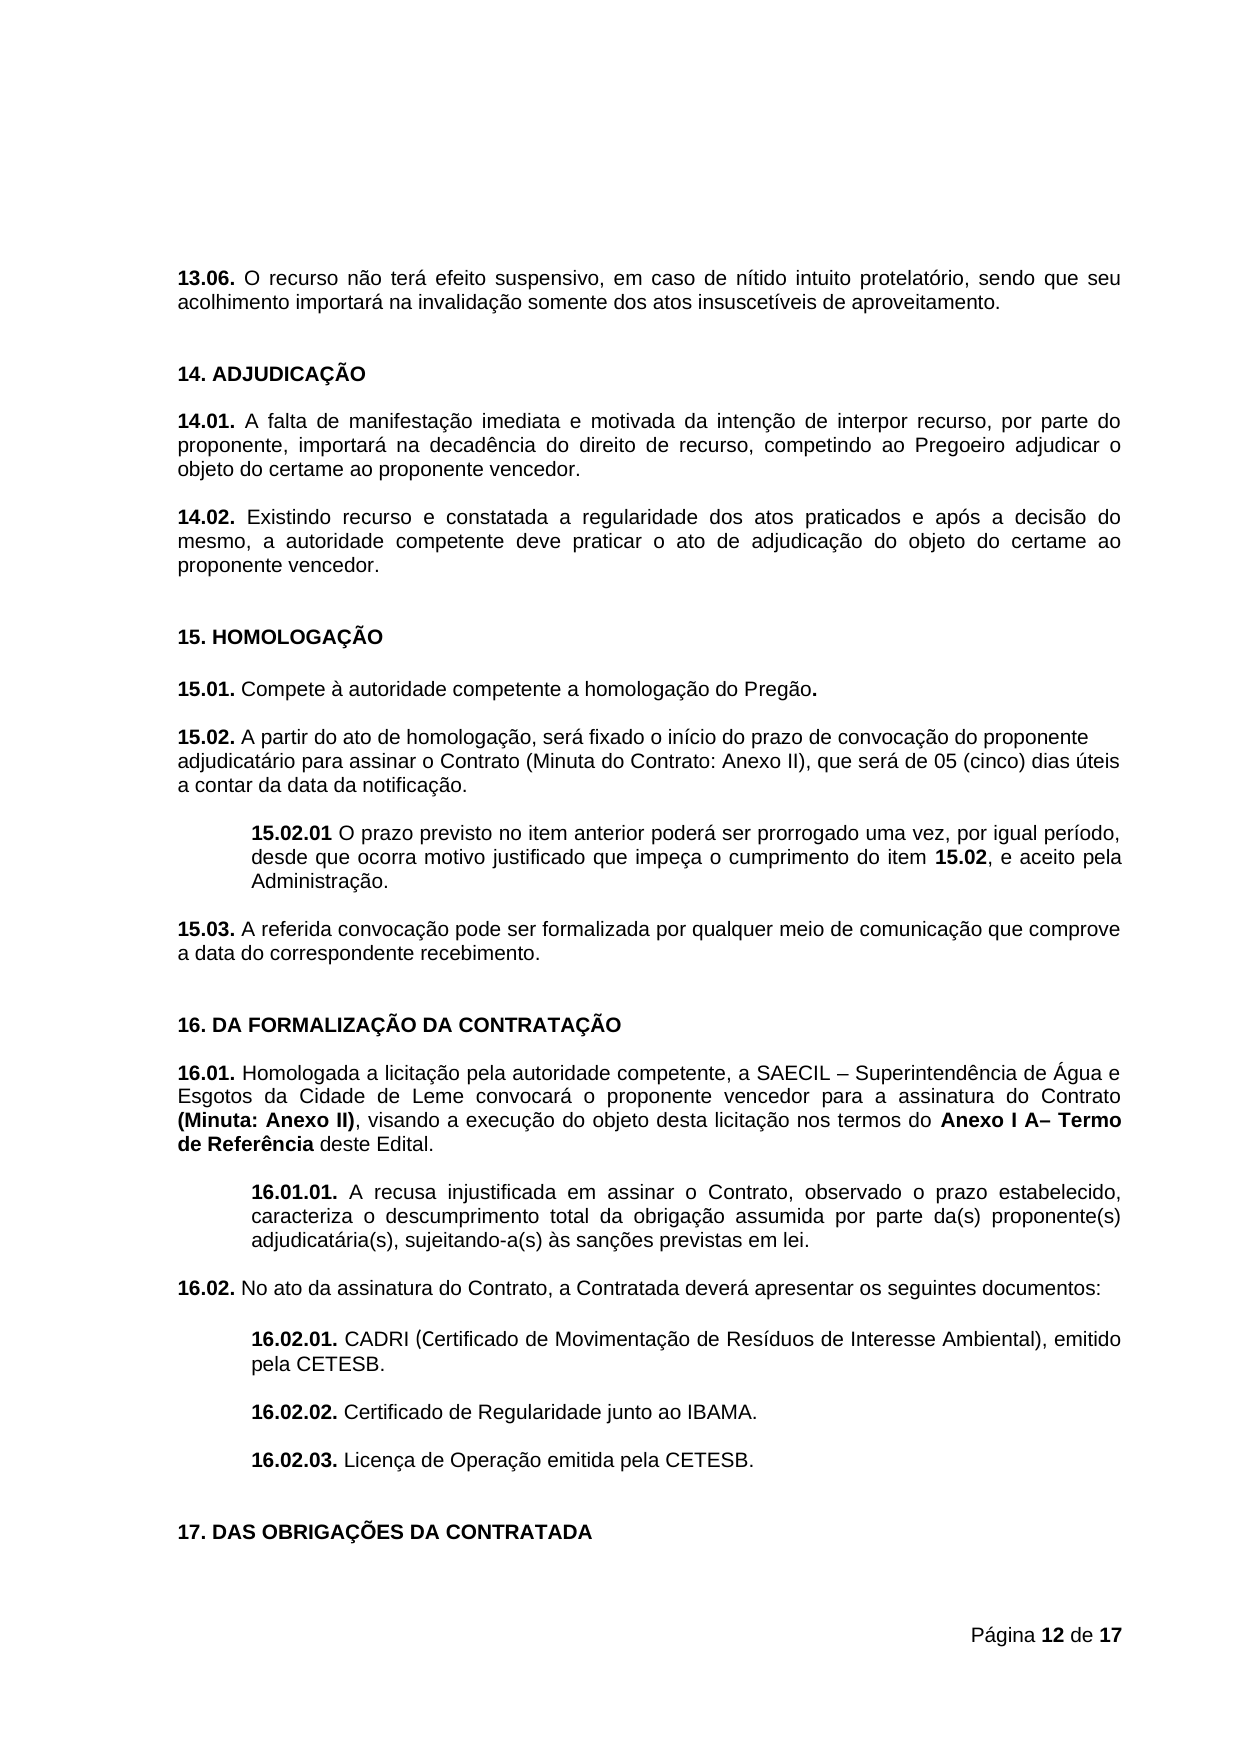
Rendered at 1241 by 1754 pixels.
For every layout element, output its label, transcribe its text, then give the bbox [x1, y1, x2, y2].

text 14.01. A falta de manifestação imediata e motivada da intenção de interpor recurso, por parte do proponente, importará na decadência do direito de recurso, competindo ao Pregoeiro adjudicar o objeto do certame ao proponente vencedor. [177, 409, 1122, 481]
text 14. ADJUDICAÇÃO [177, 361, 1122, 385]
text 16.02.02. Certificado de Regularidade junto ao IBAMA. [251, 1400, 1122, 1424]
text 13.06. O recurso não terá efeito suspensivo, em caso de nítido intuito protelatório, sendo que seu acolhimento importará na invalidação somente dos atos insuscetíveis de aproveitamento. [177, 266, 1122, 313]
text 16. DA FORMALIZAÇÃO DA CONTRATAÇÃO [177, 1012, 1122, 1036]
text adjudicatário para assinar o Contrato (Minuta do Contrato: Anexo II), que será de 05 (cinco) dias úteis a contar da data da notificação. [177, 749, 1122, 797]
text 16.01.01. A recusa injustificada em assinar o Contrato, observado o prazo estabelecido, caracteriza o descumprimento total da obrigação assumida por parte da(s) proponente(s) adjudicatária(s), sujeitando-a(s) às sanções previstas em lei. [251, 1180, 1122, 1252]
text 14.02. Existindo recurso e constatada a regularidade dos atos praticados e após a decisão do mesmo, a autoridade competente deve praticar o ato de adjudicação do objeto do certame ao proponente vencedor. [177, 505, 1122, 577]
text 17. DAS OBRIGAÇÕES DA CONTRATADA [177, 1519, 1122, 1543]
text 15. HOMOLOGAÇÃO [177, 625, 1122, 649]
text 16.01. Homologada a licitação pela autoridade competente, a SAECIL – Superintendência de Água e Esgotos da Cidade de Leme convocará o proponente vencedor para a assinatura do Contrato (Minuta: Anexo II), visando a execução do objeto desta licitação nos termos do Anexo I A– Termo de Referência deste Edital. [177, 1060, 1122, 1156]
text 16.02.01. CADRI (Certificado de Movimentação de Resíduos de Interesse Ambiental), emitido pela CETESB. [251, 1324, 1122, 1376]
text 15.01. Compete à autoridade competente a homologação do Pregão. [177, 677, 1122, 701]
text 15.03. A referida convocação pode ser formalizada por qualquer meio de comunicação que comprove a data do correspondente recebimento. [177, 917, 1122, 964]
text 16.02.03. Licença de Operação emitida pela CETESB. [251, 1448, 1122, 1472]
text 15.02.01 O prazo previsto no item anterior poderá ser prorrogado uma vez, por igual período, desde que ocorra motivo justificado que impeça o cumprimento do item 15.02, e aceito pela Administração. [251, 821, 1122, 893]
text 16.02. No ato da assinatura do Contrato, a Contratada deverá apresentar os seguintes documentos: [177, 1276, 1122, 1300]
text 15.02. A partir do ato de homologação, será fixado o início do prazo de convocação do proponente [177, 725, 1122, 749]
